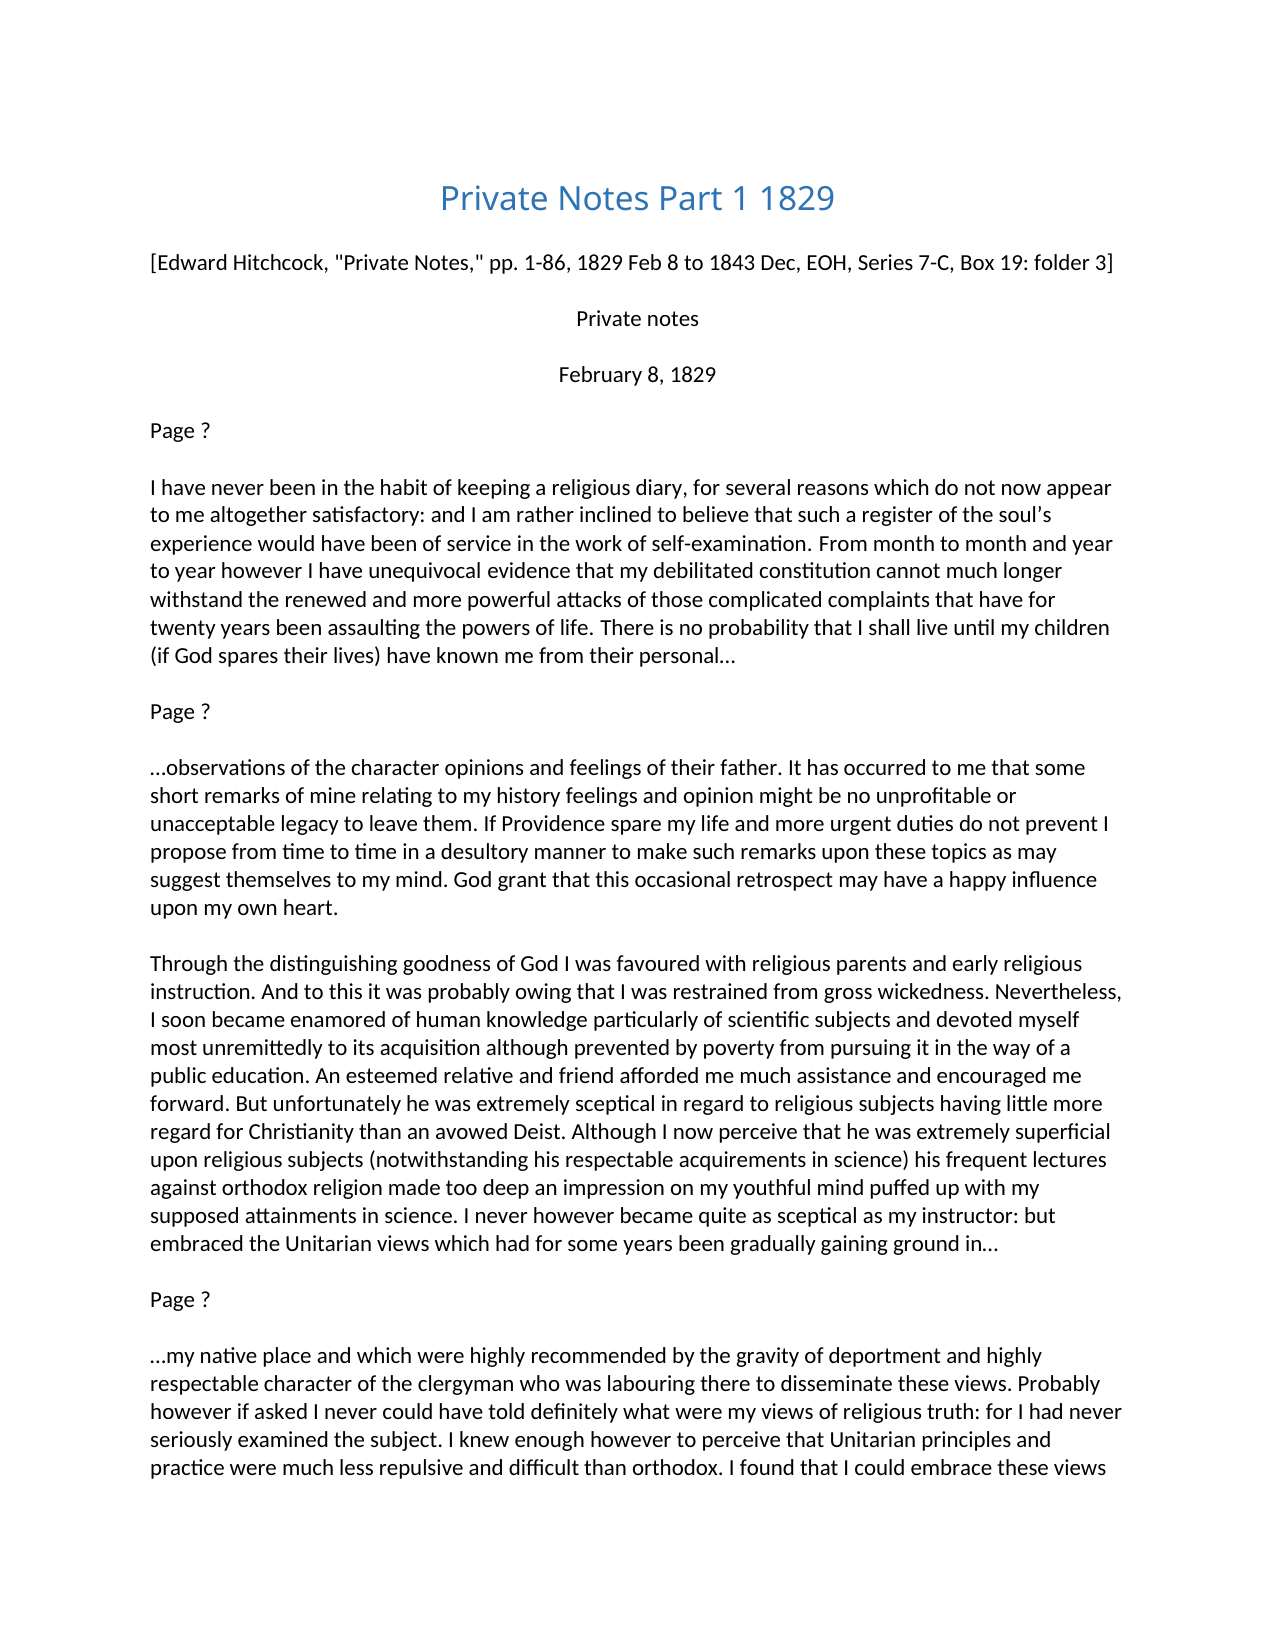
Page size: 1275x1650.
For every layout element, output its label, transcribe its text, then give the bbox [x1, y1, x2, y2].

text Page ? [150, 1285, 1125, 1313]
text I have never been in the habit of keeping a religious diary, for several reasons which do not now appear to me altogether satisfactory: and I am rather inclined to believe that such a register of the soul’s experience would have been of service in the work of self-examination. From month to month and year to year however I have unequivocal evidence that my debilitated constitution cannot much longer withstand the renewed and more powerful attacks of those complicated complaints that have for twenty years been assaulting the powers of life. There is no probability that I shall live until my children (if God spares their lives) have known me from their personal… [150, 444, 1125, 669]
text …observations of the character opinions and feelings of their father. It has occurred to me that some short remarks of mine relating to my history feelings and opinion might be no unprofitable or unacceptable legacy to leave them. If Providence spare my life and more urgent duties do not prevent I propose from time to time in a desultory manner to make such remarks upon these topics as may suggest themselves to my mind. God grant that this occasional retrospect may have a happy influence upon my own heart. Through the distinguishing goodness of God I was favoured with religious parents and early religious instruction. And to this it was probably owing that I was restrained from gross wickedness. Nevertheless, I soon became enamored of human knowledge particularly of scientific subjects and devoted myself most unremittedly to its acquisition although prevented by poverty from pursuing it in the way of a public education. An esteemed relative and friend afforded me much assistance and encouraged me forward. But unfortunately he was extremely sceptical in regard to religious subjects having little more regard for Christianity than an avowed Deist. Although I now perceive that he was extremely superficial upon religious subjects (notwithstanding his respectable acquirements in science) his frequent lectures against orthodox religion made too deep an impression on my youthful mind puffed up with my supposed attainments in science. I never however became quite as sceptical as my instructor: but embraced the Unitarian views which had for some years been gradually gaining ground in… [150, 753, 1125, 1257]
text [150, 1341, 1125, 1481]
text Page ? [150, 697, 1125, 725]
text Private notes February 8, 1829 [150, 304, 1125, 388]
text Page ? [150, 417, 1125, 444]
text [Edward Hitchcock, "Private Notes," pp. 1-86, 1829 Feb 8 to 1843 Dec, EOH, Series 7-C, Box 19: folder 3] [150, 248, 1125, 276]
subtitle Private Notes Part 1 1829 [150, 175, 1125, 220]
